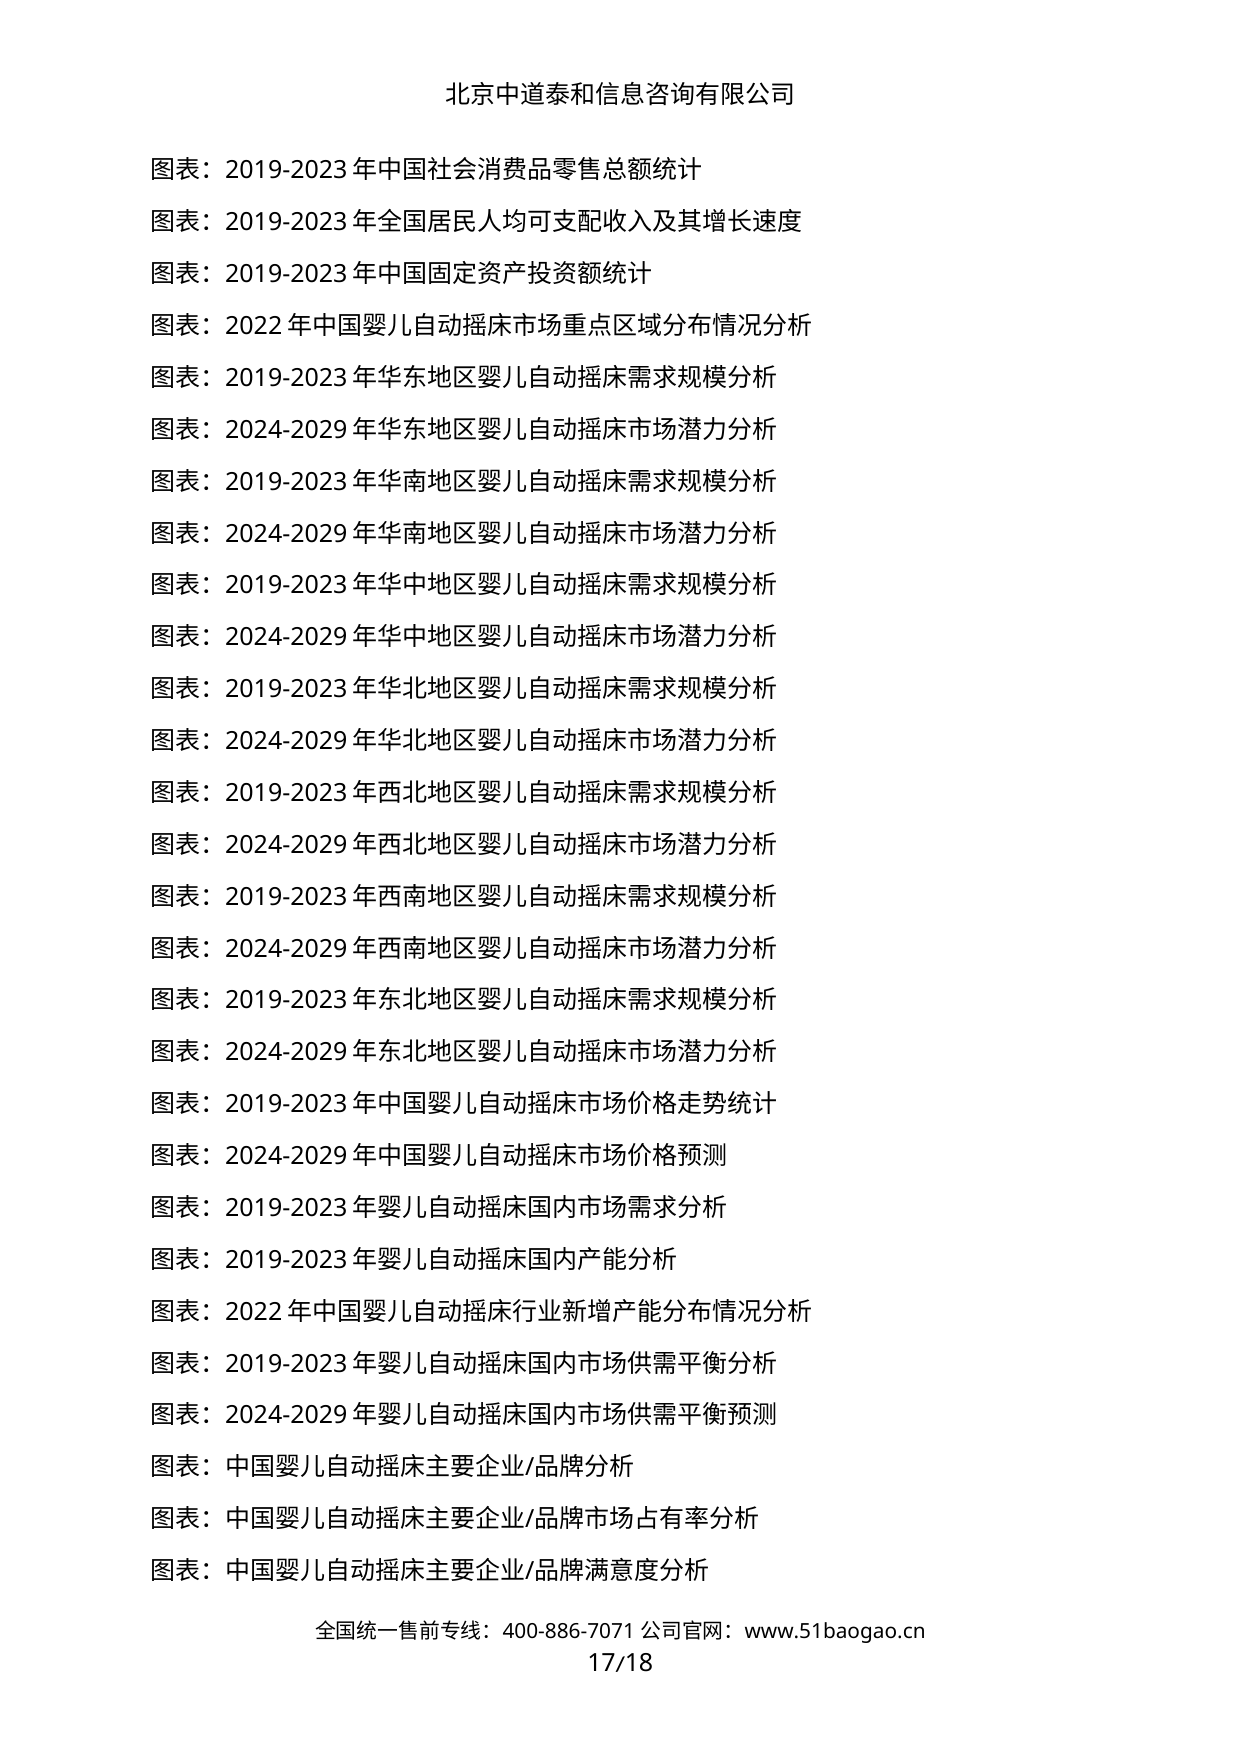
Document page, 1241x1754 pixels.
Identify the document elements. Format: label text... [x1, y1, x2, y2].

text 图表：2019-2023年中国固定资产投资额统计 [150, 254, 1090, 290]
text 图表：2022年中国婴儿自动摇床市场重点区域分布情况分析 [150, 306, 1090, 342]
text 图表：2024-2029年华中地区婴儿自动摇床市场潜力分析 [150, 617, 1090, 653]
text 图表：2024-2029年华南地区婴儿自动摇床市场潜力分析 [150, 513, 1090, 549]
text 图表：2024-2029年西南地区婴儿自动摇床市场潜力分析 [150, 928, 1090, 964]
text 图表：2019-2023年东北地区婴儿自动摇床需求规模分析 [150, 980, 1090, 1016]
text 图表：2024-2029年婴儿自动摇床国内市场供需平衡预测 [150, 1395, 1090, 1431]
text 图表：中国婴儿自动摇床主要企业/品牌满意度分析 [150, 1551, 1090, 1587]
text 图表：2019-2023年婴儿自动摇床国内产能分析 [150, 1239, 1090, 1276]
text 图表：2019-2023年华南地区婴儿自动摇床需求规模分析 [150, 461, 1090, 497]
text 图表：2019-2023年中国社会消费品零售总额统计 [150, 150, 1090, 186]
text 图表：2019-2023年华北地区婴儿自动摇床需求规模分析 [150, 669, 1090, 705]
text 图表：2024-2029年西北地区婴儿自动摇床市场潜力分析 [150, 824, 1090, 861]
text 图表：2024-2029年中国婴儿自动摇床市场价格预测 [150, 1136, 1090, 1172]
text 图表：2019-2023年婴儿自动摇床国内市场需求分析 [150, 1187, 1090, 1224]
text 图表：2024-2029年华东地区婴儿自动摇床市场潜力分析 [150, 409, 1090, 446]
text 图表：2019-2023年西北地区婴儿自动摇床需求规模分析 [150, 772, 1090, 809]
text 图表：2019-2023年华中地区婴儿自动摇床需求规模分析 [150, 565, 1090, 601]
text 图表：2019-2023年全国居民人均可支配收入及其增长速度 [150, 202, 1090, 238]
text 图表：2024-2029年东北地区婴儿自动摇床市场潜力分析 [150, 1032, 1090, 1068]
text 图表：2019-2023年中国婴儿自动摇床市场价格走势统计 [150, 1084, 1090, 1120]
text 图表：2024-2029年华北地区婴儿自动摇床市场潜力分析 [150, 721, 1090, 757]
text 图表：2019-2023年华东地区婴儿自动摇床需求规模分析 [150, 357, 1090, 394]
text 图表：中国婴儿自动摇床主要企业/品牌市场占有率分析 [150, 1499, 1090, 1535]
text 图表：中国婴儿自动摇床主要企业/品牌分析 [150, 1447, 1090, 1483]
text 图表：2022年中国婴儿自动摇床行业新增产能分布情况分析 [150, 1291, 1090, 1327]
text 图表：2019-2023年婴儿自动摇床国内市场供需平衡分析 [150, 1343, 1090, 1379]
text 图表：2019-2023年西南地区婴儿自动摇床需求规模分析 [150, 876, 1090, 912]
